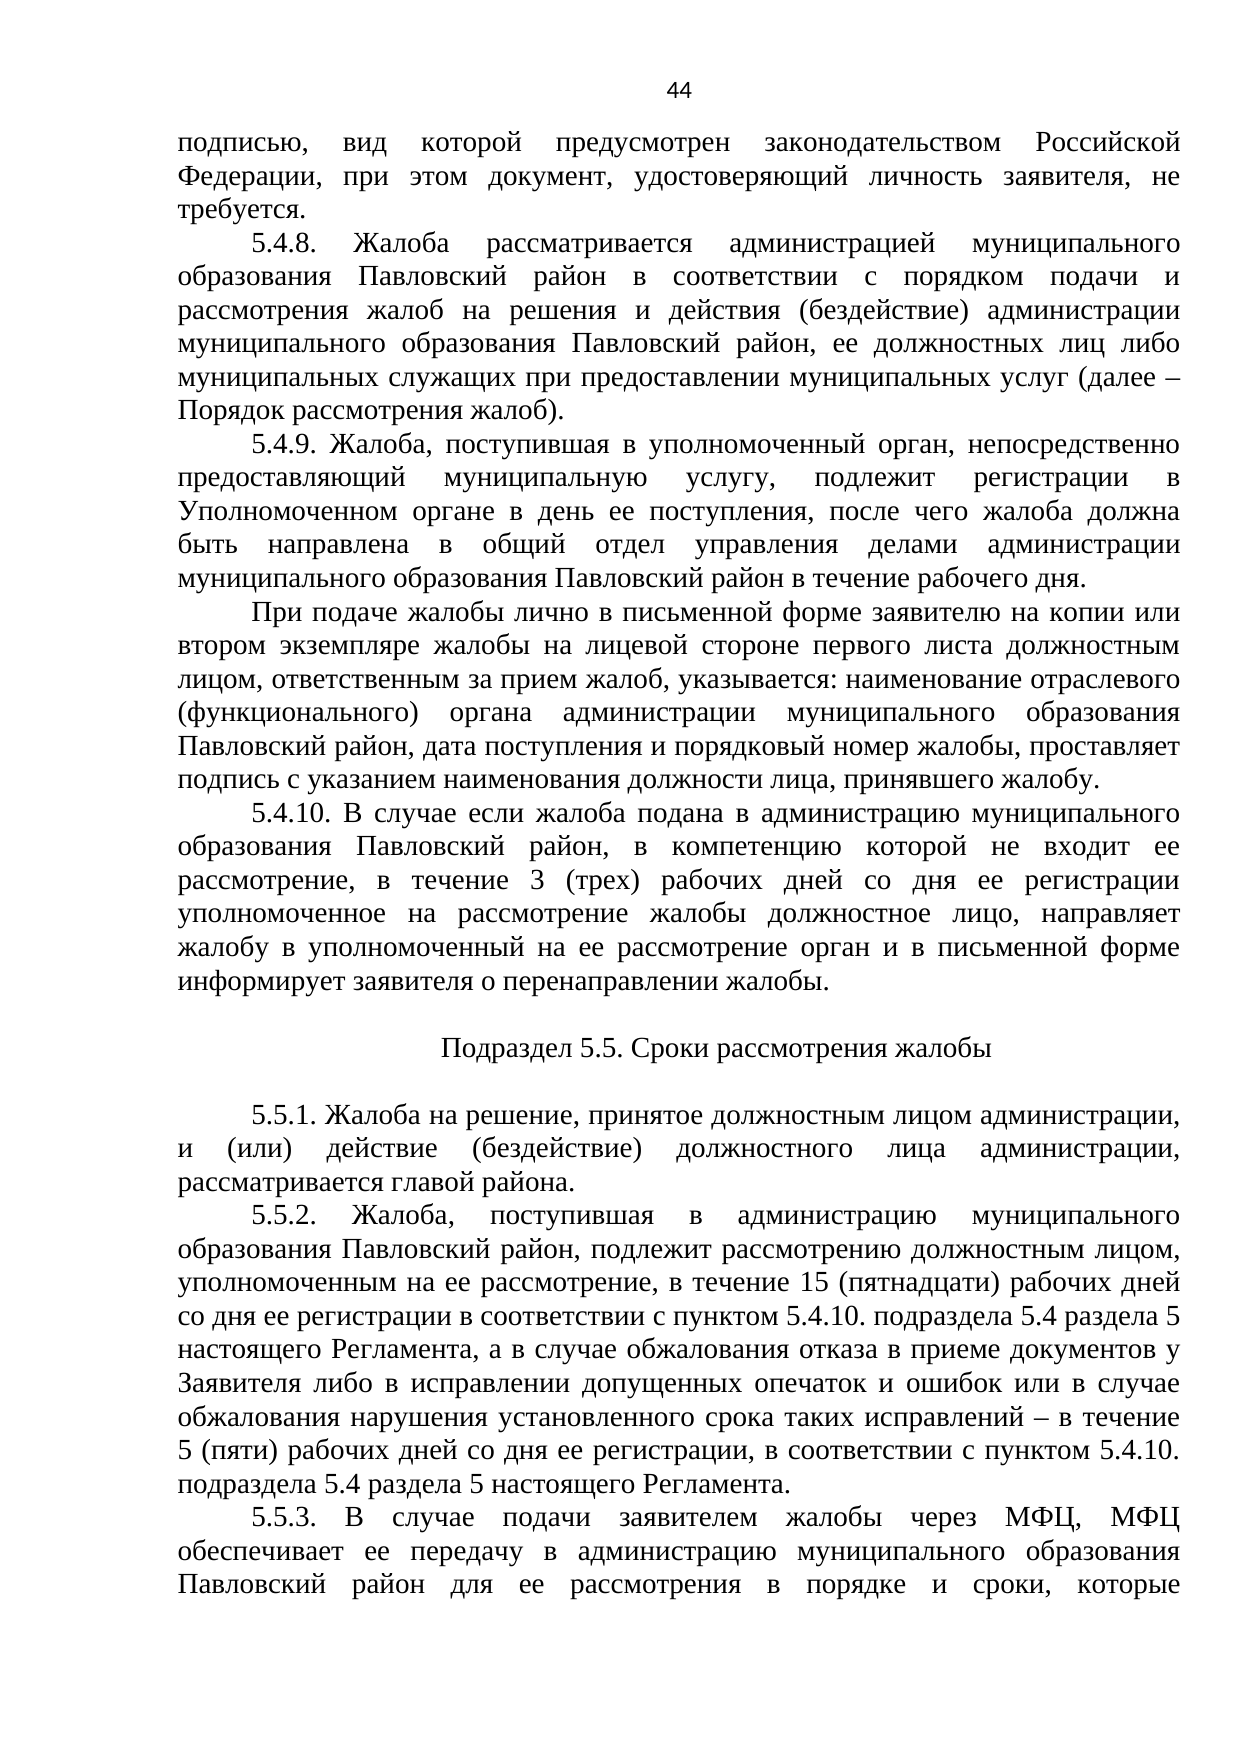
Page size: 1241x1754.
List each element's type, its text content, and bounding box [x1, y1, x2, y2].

text 5.5.1. Жалоба на решение, принятое должностным лицом администрации, и (или) действие (бездействие) должностного лица администрации, рассматривается главой района. [177, 1097, 1181, 1197]
text Подраздел 5.5. Сроки рассмотрения жалобы [177, 1030, 1181, 1063]
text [177, 1499, 1181, 1600]
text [177, 124, 1181, 225]
text 5.5.2. Жалоба, поступившая в администрацию муниципального образования Павловский район, подлежит рассмотрению должностным лицом, уполномоченным на ее рассмотрение, в течение 15 (пятнадцати) рабочих дней со дня ее регистрации в соответствии с пунктом 5.4.10. подраздела 5.4 раздела 5 настоящего Регламента, а в случае обжалования отказа в приеме документов у Заявителя либо в исправлении допущенных опечаток и ошибок или в случае обжалования нарушения установленного срока таких исправлений – в течение 5 (пяти) рабочих дней со дня ее регистрации, в соответствии с пунктом 5.4.10. подраздела 5.4 раздела 5 настоящего Регламента. [177, 1197, 1181, 1499]
text 5.4.9. Жалоба, поступившая в уполномоченный орган, непосредственно предоставляющий муниципальную услугу, подлежит регистрации в Уполномоченном органе в день ее поступления, после чего жалоба должна быть направлена в общий отдел управления делами администрации муниципального образования Павловский район в течение рабочего дня. [177, 426, 1181, 594]
text 5.4.10. В случае если жалоба подана в администрацию муниципального образования Павловский район, в компетенцию которой не входит ее рассмотрение, в течение 3 (трех) рабочих дней со дня ее регистрации уполномоченное на рассмотрение жалобы должностное лицо, направляет жалобу в уполномоченный на ее рассмотрение орган и в письменной форме информирует заявителя о перенаправлении жалобы. [177, 795, 1181, 996]
text При подаче жалобы лично в письменной форме заявителю на копии или втором экземпляре жалобы на лицевой стороне первого листа должностным лицом, ответственным за прием жалоб, указывается: наименование отраслевого (функционального) органа администрации муниципального образования Павловский район, дата поступления и порядковый номер жалобы, проставляет подпись с указанием наименования должности лица, принявшего жалобу. [177, 594, 1181, 795]
text 5.4.8. Жалоба рассматривается администрацией муниципального образования Павловский район в соответствии с порядком подачи и рассмотрения жалоб на решения и действия (бездействие) администрации муниципального образования Павловский район, ее должностных лиц либо муниципальных служащих при предоставлении муниципальных услуг (далее – Порядок рассмотрения жалоб). [177, 225, 1181, 426]
